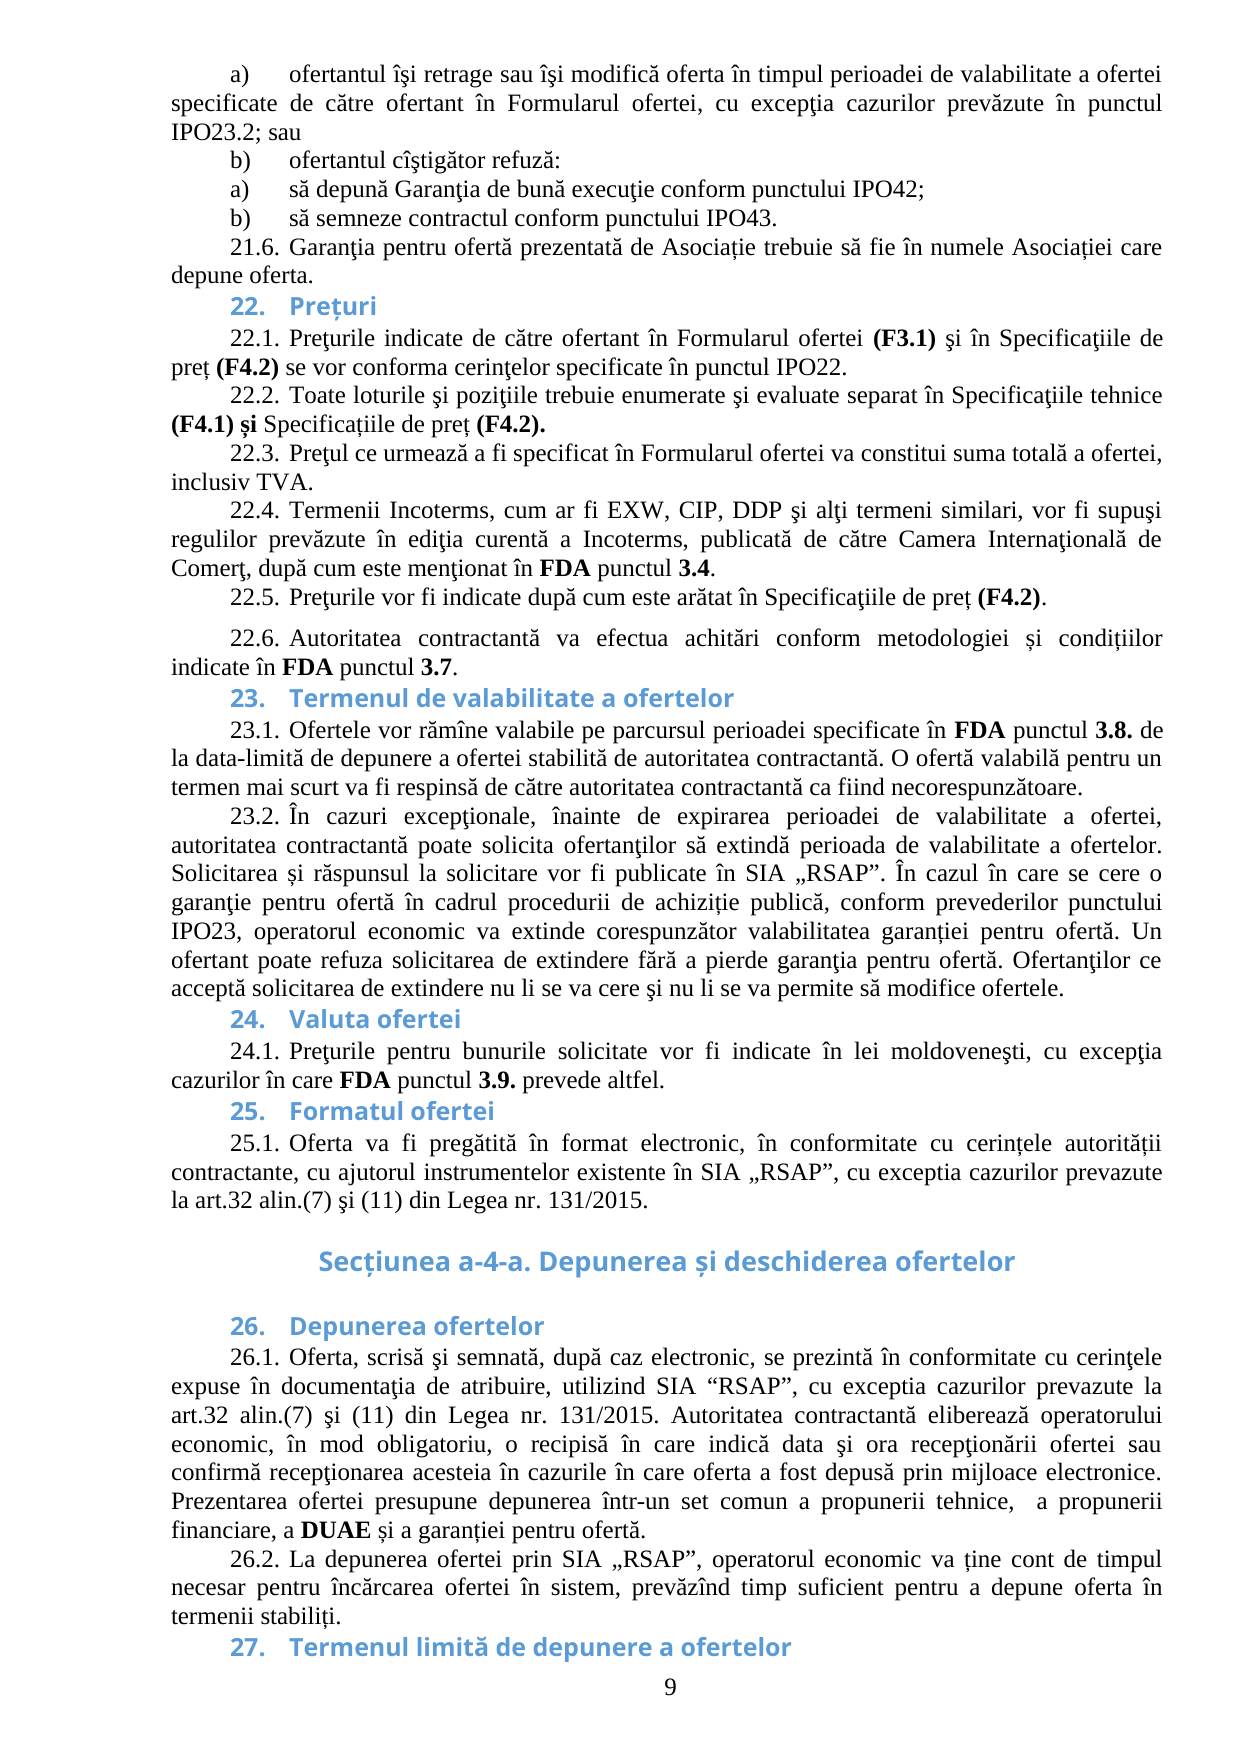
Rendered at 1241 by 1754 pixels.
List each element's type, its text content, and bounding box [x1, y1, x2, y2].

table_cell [160, 59, 1175, 1243]
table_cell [160, 1309, 1175, 1664]
table_cell Secțiunea a-4-a. Depunerea și deschiderea ofertelor [160, 1243, 1175, 1308]
